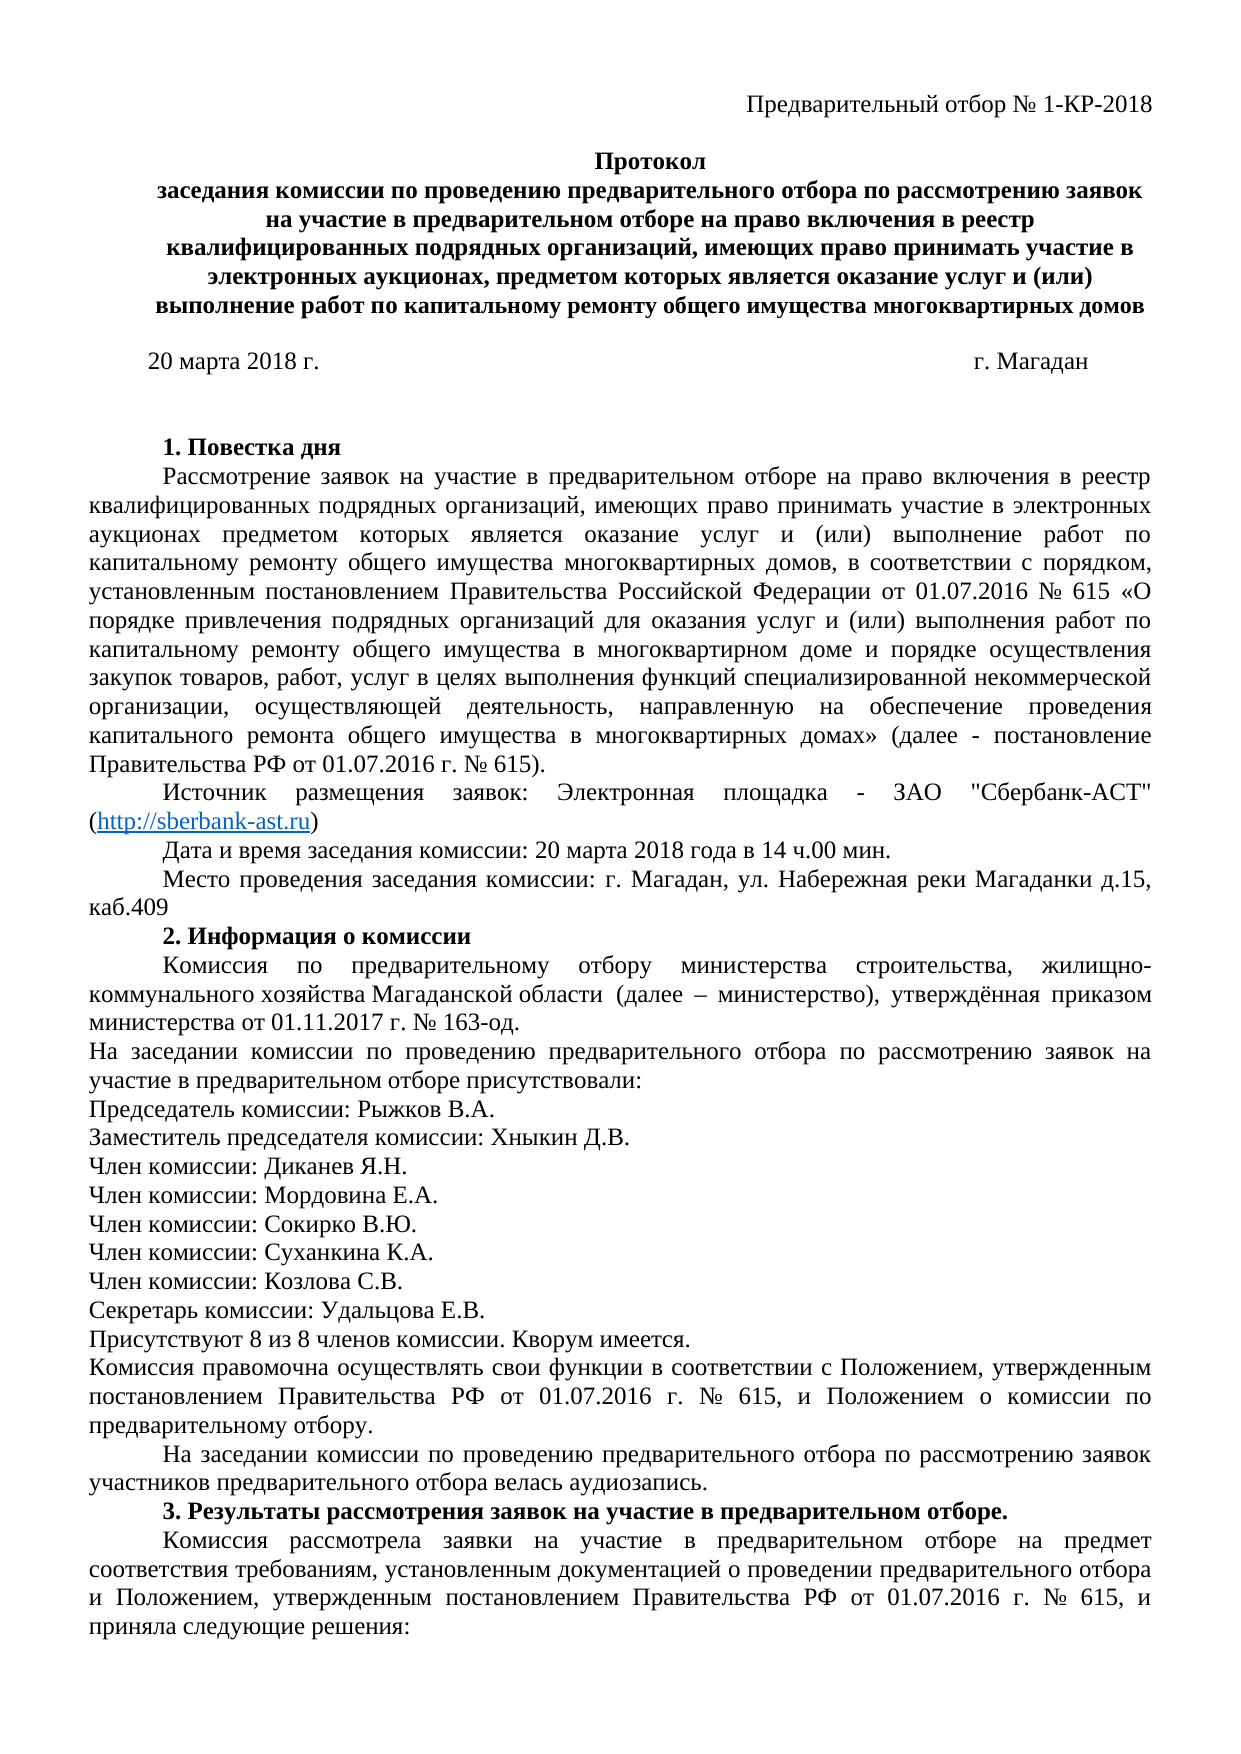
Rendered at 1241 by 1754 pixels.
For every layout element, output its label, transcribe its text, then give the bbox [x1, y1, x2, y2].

text На заседании комиссии по проведению предварительного отбора по рассмотрению заявок участников предварительного отбора велась аудиозапись. [89, 1439, 1152, 1496]
text 20 марта 2018 г. г. Магадан [148, 346, 1152, 375]
text Протокол [148, 146, 1152, 175]
text Дата и время заседания комиссии: 20 марта 2018 года в 14 ч.00 мин. [89, 835, 1152, 864]
text Рассмотрение заявок на участие в предварительном отборе на право включения в реестр квалифицированных подрядных организаций, имеющих право принимать участие в электронных аукционах предметом которых является оказание услуг и (или) выполнение работ по капитальному ремонту общего имущества многоквартирных домов, в соответствии с порядком, установленным постановлением Правительства Российской Федерации от 01.07.2016 № 615 «О порядке привлечения подрядных организаций для оказания услуг и (или) выполнения работ по капитальному ремонту общего имущества в многоквартирном доме и порядке осуществления закупок товаров, работ, услуг в целях выполнения функций специализированной некоммерческой организации, осуществляющей деятельность, направленную на обеспечение проведения капитального ремонта общего имущества в многоквартирных домах» (далее - постановление Правительства РФ от 01.07.2016 г. № 615). [89, 461, 1152, 777]
text Заместитель председателя комиссии: Хныкин Д.В. [89, 1122, 1152, 1151]
text Секретарь комиссии: Удальцова Е.В. [89, 1295, 1152, 1324]
text Член комиссии: Сокирко В.Ю. [89, 1209, 1152, 1237]
text Член комиссии: Диканев Я.Н. [89, 1151, 1152, 1180]
text Член комиссии: Козлова С.В. [89, 1266, 1152, 1295]
text Комиссия рассмотрела заявки на участие в предварительном отборе на предмет соответствия требованиям, установленным документацией о проведении предварительного отбора и Положением, утвержденным постановлением Правительства РФ от 01.07.2016 г. № 615, и приняла следующие решения: [89, 1525, 1152, 1640]
text Член комиссии: Мордовина Е.А. [89, 1180, 1152, 1209]
text Комиссия по предварительному отбору министерства строительства, жилищно-коммунального хозяйства Магаданской области (далее – министерство), утверждённая приказом министерства от 01.11.2017 г. № 163-од. [89, 950, 1152, 1036]
text Председатель комиссии: Рыжков В.А. [89, 1094, 1152, 1122]
text Присутствуют 8 из 8 членов комиссии. Кворум имеется. [89, 1324, 1152, 1352]
text 3. Результаты рассмотрения заявок на участие в предварительном отборе. [89, 1496, 1152, 1525]
text 1. Повестка дня [148, 432, 1152, 461]
text Комиссия правомочна осуществлять свои функции в соответствии с Положением, утвержденным постановлением Правительства РФ от 01.07.2016 г. № 615, и Положением о комиссии по предварительному отбору. [89, 1352, 1152, 1439]
text 2. Информация о комиссии [89, 921, 1152, 950]
text На заседании комиссии по проведению предварительного отбора по рассмотрению заявок на участие в предварительном отборе присутствовали: [89, 1036, 1152, 1094]
text Место проведения заседания комиссии: г. Магадан, ул. Набережная реки Магаданки д.15, каб.409 [89, 864, 1152, 921]
text Предварительный отбор № 1-КР-2018 [148, 89, 1152, 117]
text Источник размещения заявок: Электронная площадка - ЗАО "Сбербанк-АСТ" (http://sberbank-ast.ru) [89, 777, 1152, 835]
text заседания комиссии по проведению предварительного отбора по рассмотрению заявок на участие в предварительном отборе на право включения в реестр квалифицированных подрядных организаций, имеющих право принимать участие в электронных аукционах, предметом которых является оказание услуг и (или) выполнение работ по капитальному ремонту общего имущества многоквартирных домов [148, 175, 1152, 319]
text Член комиссии: Суханкина К.А. [89, 1237, 1152, 1266]
